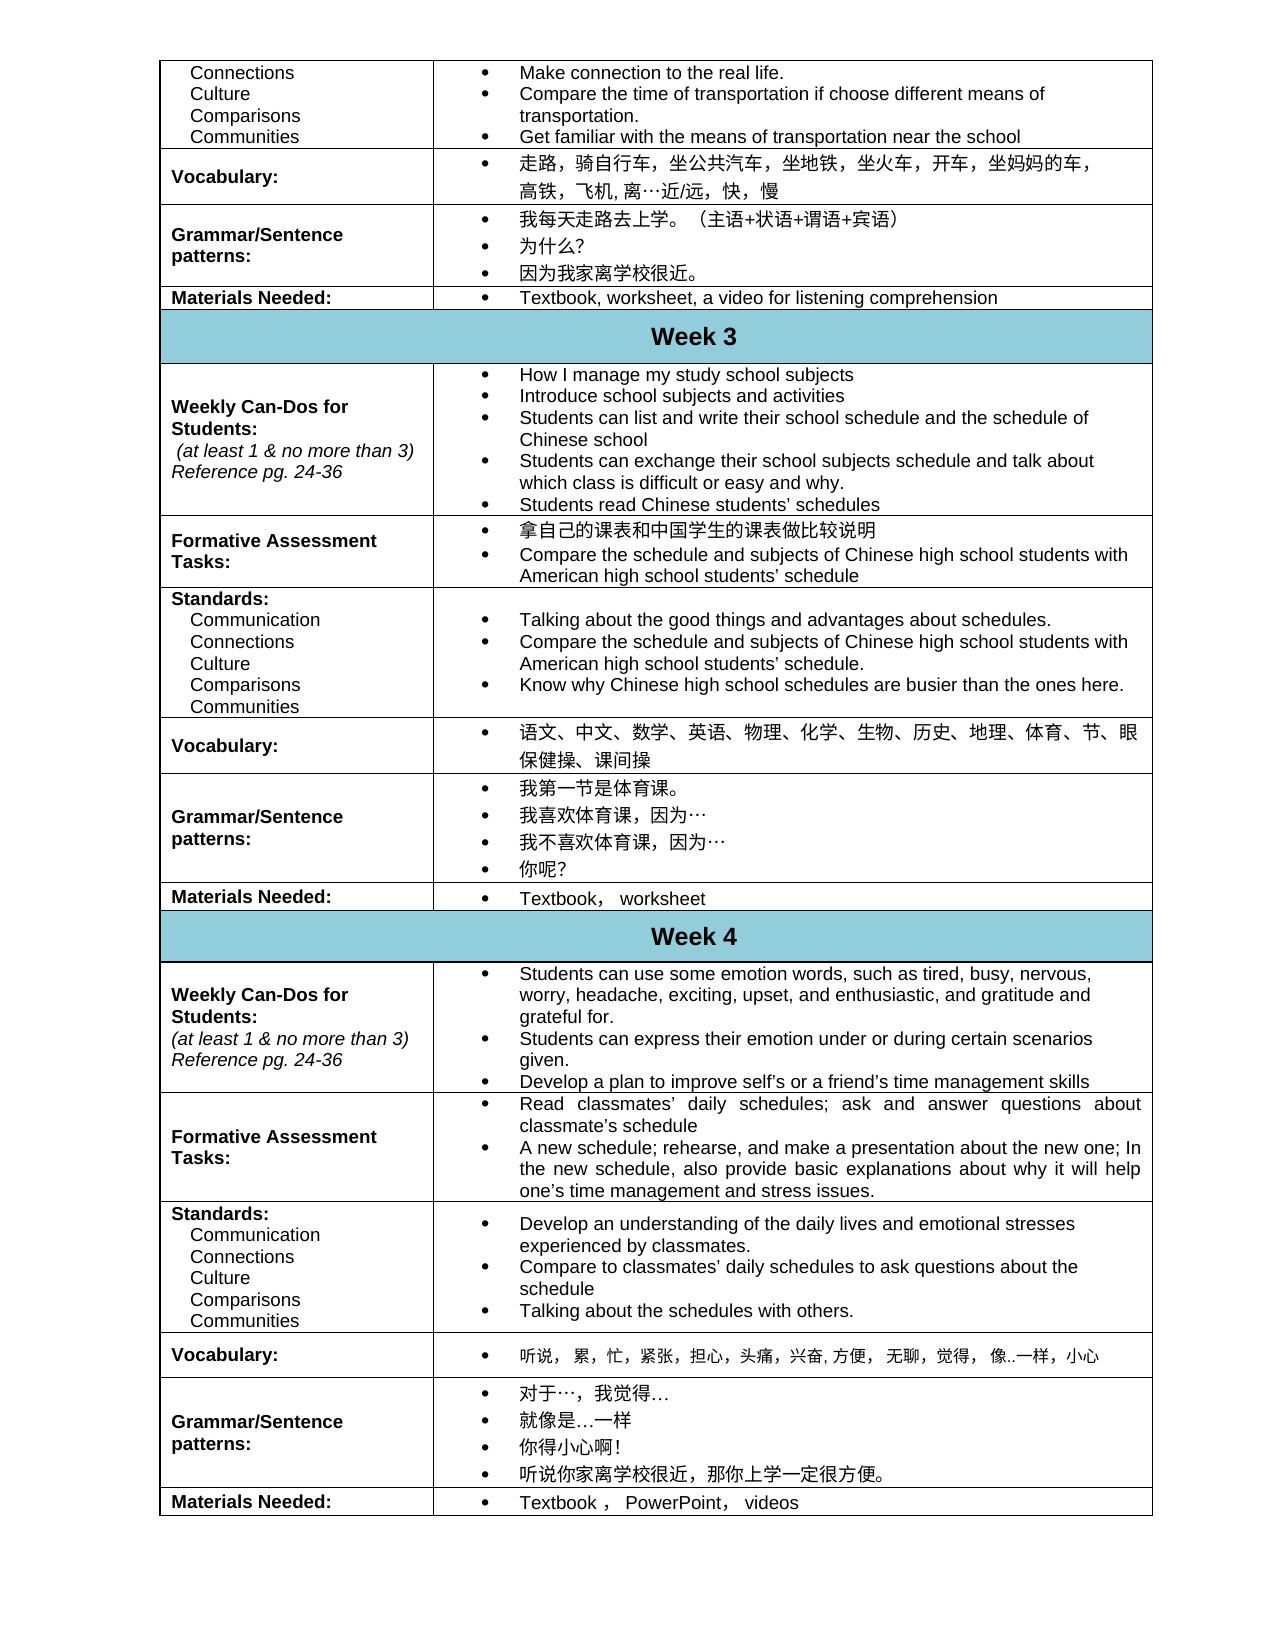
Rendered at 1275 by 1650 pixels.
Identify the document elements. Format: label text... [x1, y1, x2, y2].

table_cell Formative Assessment Tasks: [161, 516, 433, 587]
table_cell Grammar/Sentence patterns: [161, 205, 433, 286]
table_cell 我每天走路去上学。（主语+状语+谓语+宾语） 为什么？ 因为我家离学校很近。 [434, 205, 1152, 286]
table_cell Textbook， worksheet [434, 883, 1152, 910]
table_cell Textbook ， PowerPoint， videos [434, 1488, 1152, 1515]
table_cell Vocabulary: [161, 149, 433, 203]
table_cell Materials Needed: [161, 287, 433, 309]
table_cell Grammar/Sentence patterns: [161, 774, 433, 882]
table_cell Weekly Can-Dos for Students: (at least 1 & no more than 3) Reference pg. 24-36 [161, 963, 433, 1092]
table_cell Students can use some emotion words, such as tired, busy, nervous, worry, headache, exciting, upset, and enthusiastic, and gratitude and grateful for. Students can express their emotion under or during certain scenarios given. Develop a plan to improve self’s or a friend’s time management skills [434, 963, 1152, 1092]
table_cell Week 4 [161, 911, 1152, 961]
table_cell 语文、中文、数学、英语、物理、化学、生物、历史、地理、体育、节、眼保健操、课间操 [434, 718, 1152, 772]
table_cell Standards: Communication Connections Culture Comparisons Communities [161, 588, 433, 717]
table_cell Vocabulary: [161, 1333, 433, 1377]
table_cell Week 3 [161, 310, 1152, 363]
table_cell How I manage my study school subjects Introduce school subjects and activities Students can list and write their school schedule and the schedule of Chinese school Students can exchange their school subjects schedule and talk about which class is difficult or easy and why. Students read Chinese students’ schedules [434, 364, 1152, 515]
table_cell Formative Assessment Tasks: [161, 1093, 433, 1201]
table_cell Textbook, worksheet, a video for listening comprehension [434, 287, 1152, 309]
table_cell 走路，骑自行车，坐公共汽车，坐地铁，坐火车，开车，坐妈妈的车， 高铁，飞机, 离…近/远，快，慢 [434, 149, 1152, 203]
table_cell 我第一节是体育课。 我喜欢体育课，因为… 我不喜欢体育课，因为… 你呢？ [434, 774, 1152, 882]
table_cell Standards: Communication Connections Culture Comparisons Communities [161, 1202, 433, 1332]
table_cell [434, 61, 1152, 148]
table_cell Read classmates’ daily schedules; ask and answer questions about classmate’s schedule A new schedule; rehearse, and make a presentation about the new one; In the new schedule, also provide basic explanations about why it will help one’s time management and stress issues. [434, 1093, 1152, 1201]
table_cell 听说， 累，忙，紧张，担心，头痛，兴奋, 方便， 无聊，觉得， 像..一样，小心 [434, 1333, 1152, 1377]
table_cell Develop an understanding of the daily lives and emotional stresses experienced by classmates. Compare to classmates’ daily schedules to ask questions about the schedule Talking about the schedules with others. [434, 1202, 1152, 1332]
table_cell Materials Needed: [161, 1488, 433, 1515]
table_cell 对于…，我觉得… 就像是…一样 你得小心啊！ 听说你家离学校很近，那你上学一定很方便。 [434, 1378, 1152, 1487]
table_cell Weekly Can-Dos for Students: (at least 1 & no more than 3) Reference pg. 24-36 [161, 364, 433, 515]
table_cell Talking about the good things and advantages about schedules. Compare the schedule and subjects of Chinese high school students with American high school students’ schedule. Know why Chinese high school schedules are busier than the ones here. [434, 588, 1152, 717]
table_cell Materials Needed: [161, 883, 433, 910]
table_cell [161, 61, 433, 148]
table_cell 拿自己的课表和中国学生的课表做比较说明 Compare the schedule and subjects of Chinese high school students with American high school students’ schedule [434, 516, 1152, 587]
table_cell Vocabulary: [161, 718, 433, 772]
table_cell Grammar/Sentence patterns: [161, 1378, 433, 1487]
